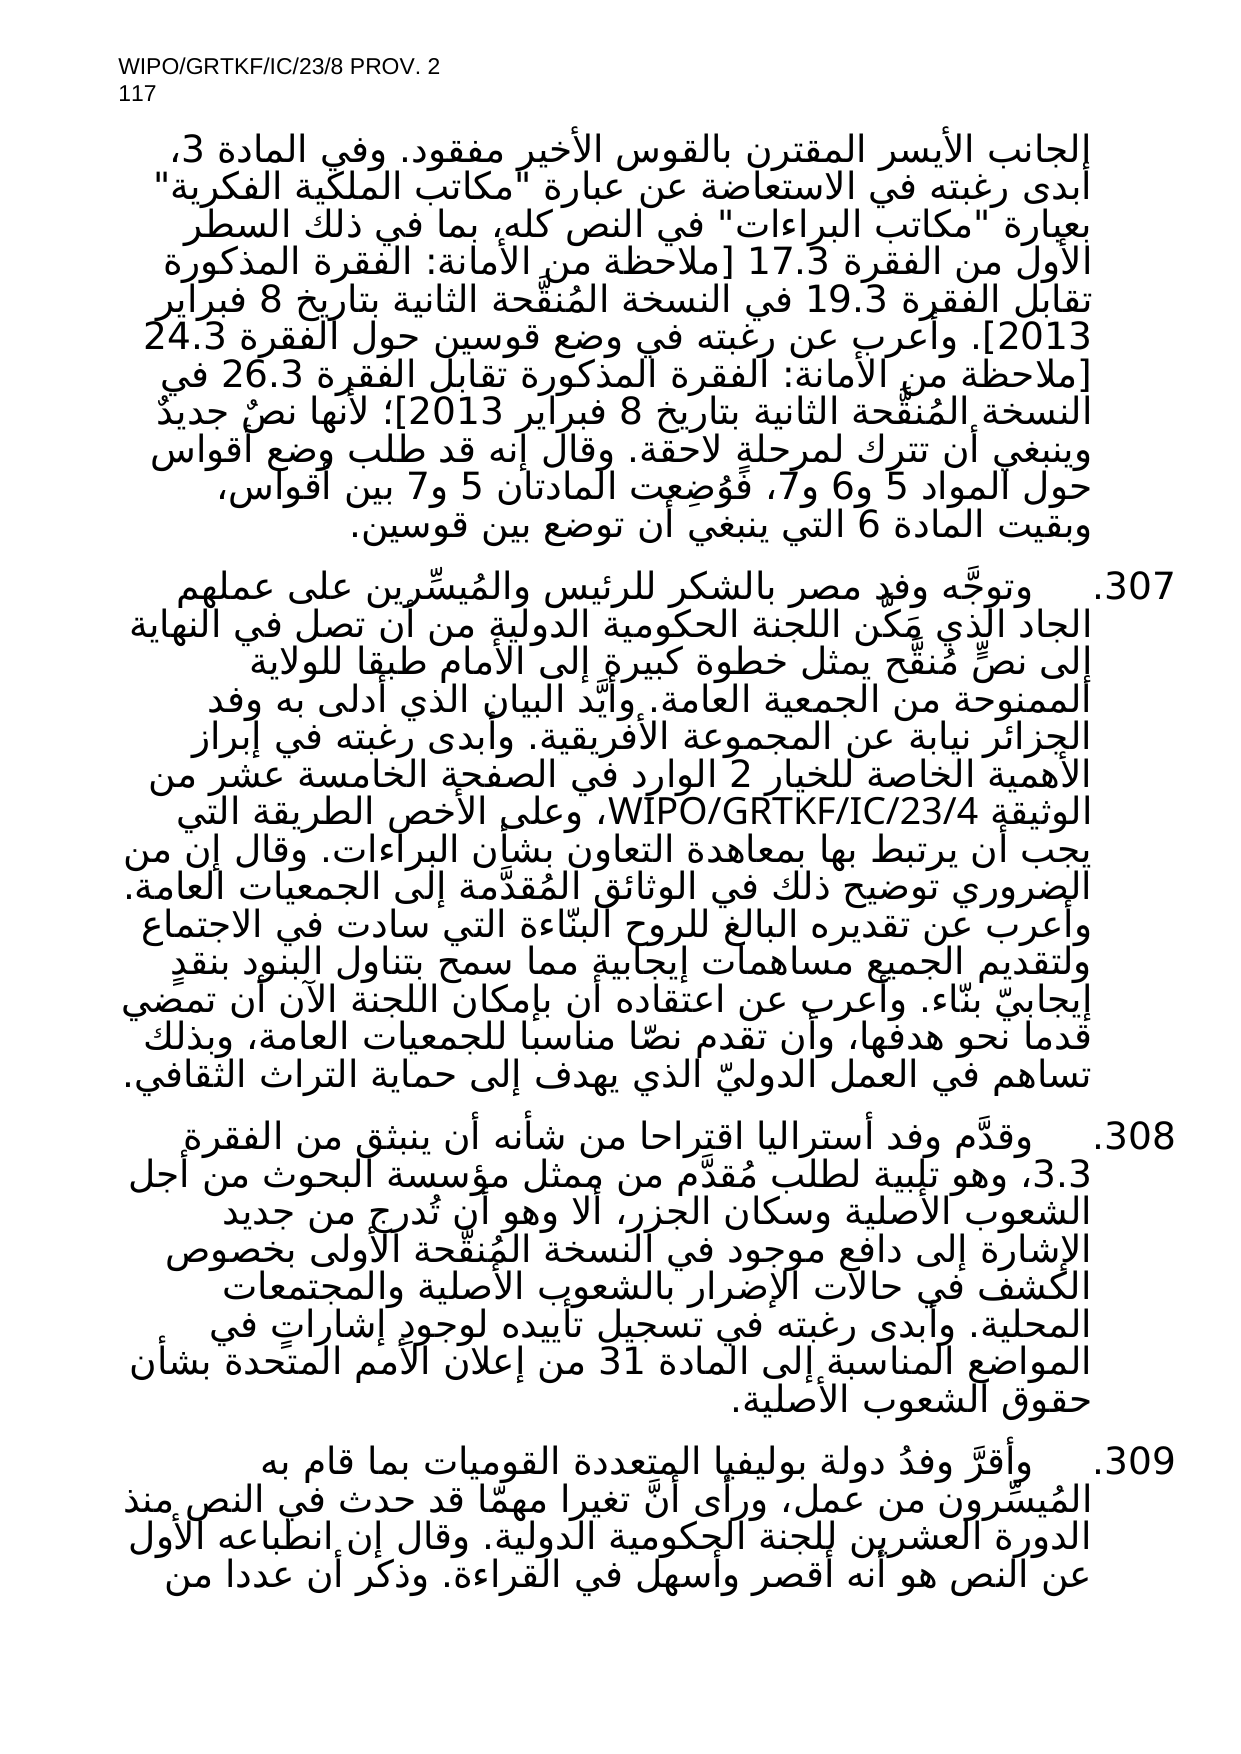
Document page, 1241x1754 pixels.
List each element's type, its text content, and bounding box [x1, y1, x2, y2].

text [118, 1445, 1092, 1595]
text وتوجَّه وفد مصر بالشكر للرئيس والمُيسِّرين على عملهم الجاد الذي مَكَّن اللجنة الحكومية الدولية من أن تصل في النهاية إلى نصٍّ مُنقَّح يمثل خطوة كبيرة إلى الأمام طبقا للولاية الممنوحة من الجمعية العامة. وأيَّد البيان الذي أدلى به وفد الجزائر نيابة عن المجموعة الأفريقية. وأبدى رغبته في إبراز الأهمية الخاصة للخيار 2 الوارد في الصفحة الخامسة عشر من الوثيقة WIPO/GRTKF/IC/23/4، وعلى الأخص الطريقة التي يجب أن يرتبط بها بمعاهدة التعاون بشأن البراءات. وقال إن من الضروري توضيح ذلك في الوثائق المُقدَّمة إلى الجمعيات العامة. وأعرب عن تقديره البالغ للروح البنّاءة التي سادت في الاجتماع ولتقديم الجميع مساهمات إيجابية مما سمح بتناول البنود بنقدٍ إيجابيّ بنّاء. وأعرب عن اعتقاده أن بإمكان اللجنة الآن أن تمضي قدما نحو هدفها، وأن تقدم نصّا مناسبا للجمعيات العامة، وبذلك تساهم في العمل الدوليّ الذي يهدف إلى حماية التراث الثقافي. [118, 570, 1092, 1095]
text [118, 132, 1092, 545]
text وقدَّم وفد أستراليا اقتراحا من شأنه أن ينبثق من الفقرة 3.3، وهو تلبية لطلب مُقدَّم من ممثل مؤسسة البحوث من أجل الشعوب الأصلية وسكان الجزر، ألا وهو أن تُدرج من جديد الإشارة إلى دافع موجود في النسخة المُنقَّحة الأولى بخصوص الكشف في حالات الإضرار بالشعوب الأصلية والمجتمعات المحلية. وأبدى رغبته في تسجيل تأييده لوجودِ إشاراتٍ في المواضع المناسبة إلى المادة 31 من إعلان الأمم المتحدة بشأن حقوق الشعوب الأصلية. [118, 1120, 1092, 1420]
